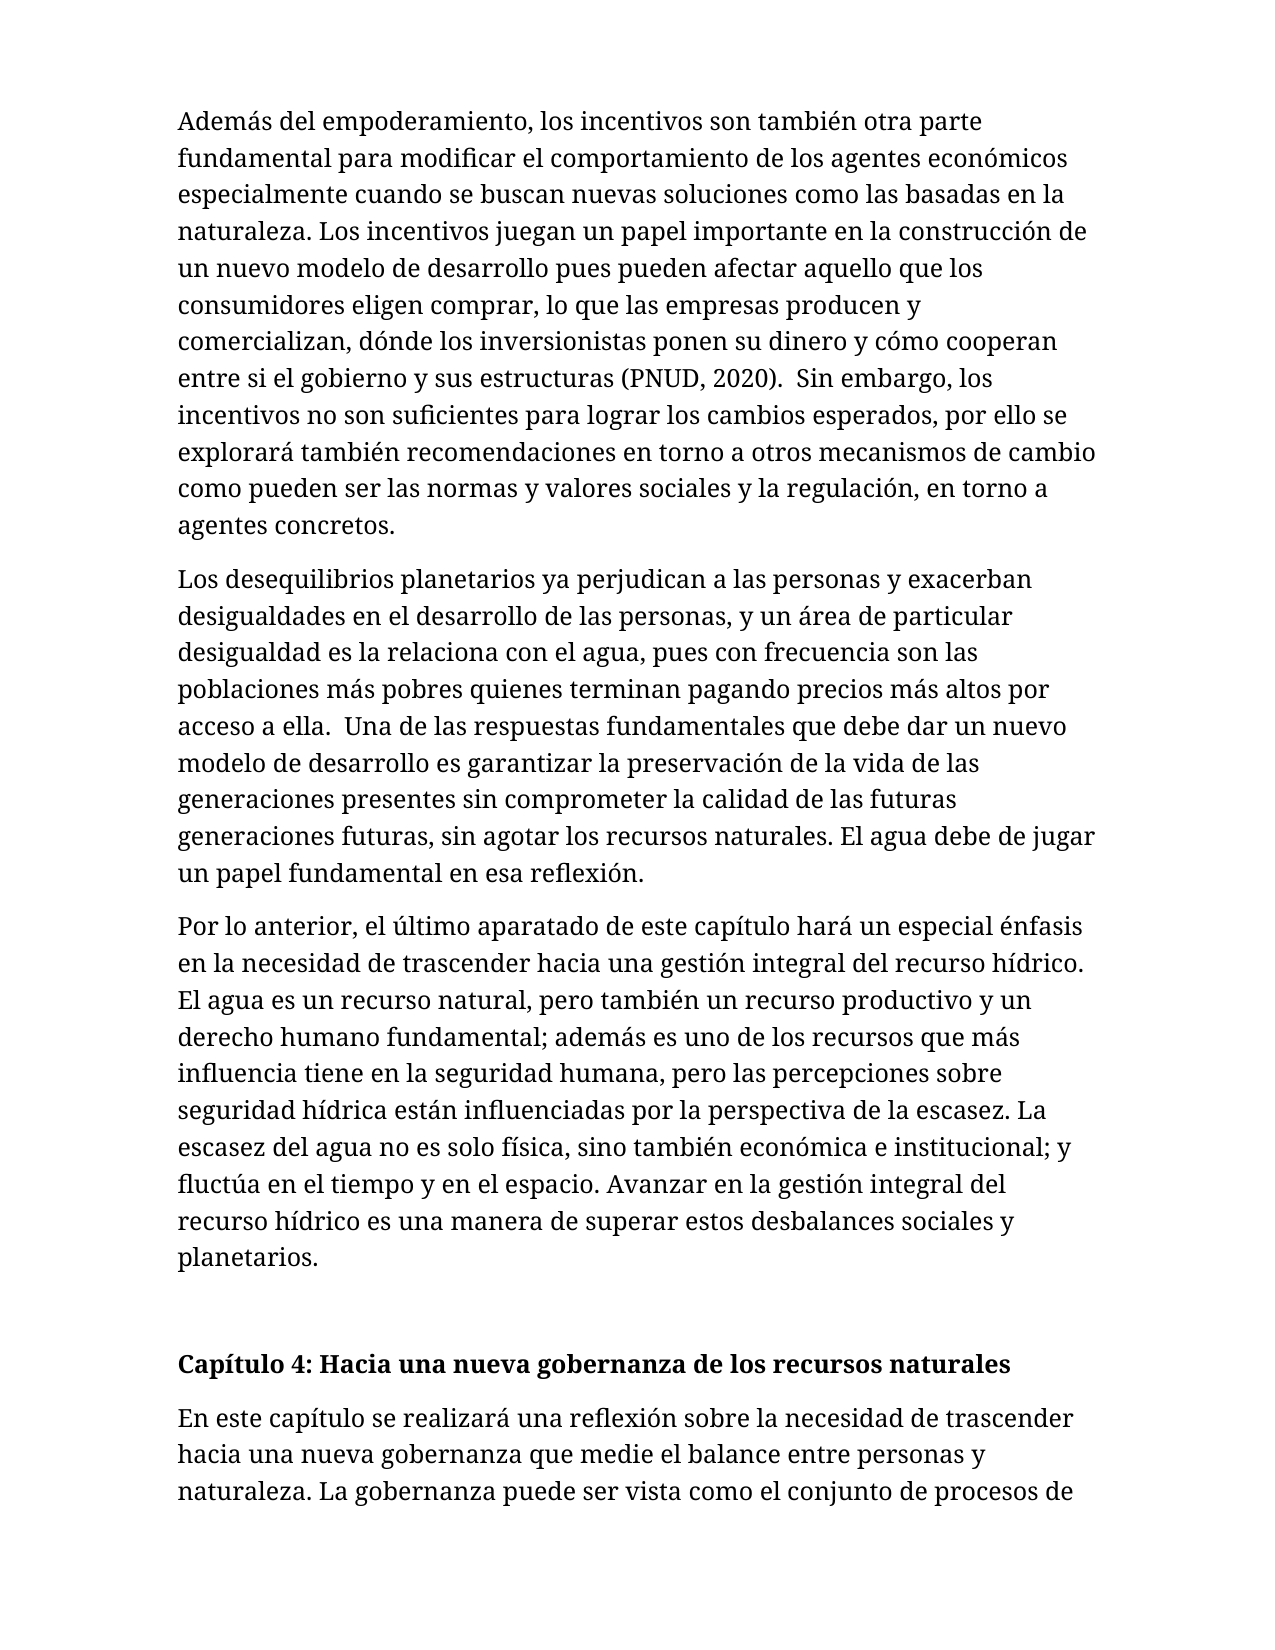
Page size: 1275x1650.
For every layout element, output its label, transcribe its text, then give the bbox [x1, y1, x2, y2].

text Los desequilibrios planetarios ya perjudican a las personas y exacerban desigualdades en el desarrollo de las personas, y un área de particular desigualdad es la relaciona con el agua, pues con frecuencia son las poblaciones más pobres quienes terminan pagando precios más altos por acceso a ella. Una de las respuestas fundamentales que debe dar un nuevo modelo de desarrollo es garantizar la preservación de la vida de las generaciones presentes sin comprometer la calidad de las futuras generaciones futuras, sin agotar los recursos naturales. El agua debe de jugar un papel fundamental en esa reflexión. [177, 561, 1098, 889]
text Por lo anterior, el último aparatado de este capítulo hará un especial énfasis en la necesidad de trascender hacia una gestión integral del recurso hídrico. El agua es un recurso natural, pero también un recurso productivo y un derecho humano fundamental; además es uno de los recursos que más influencia tiene en la seguridad humana, pero las percepciones sobre seguridad hídrica están influenciadas por la perspectiva de la escasez. La escasez del agua no es solo física, sino también económica e institucional; y fluctúa en el tiempo y en el espacio. Avanzar en la gestión integral del recurso hídrico es una manera de superar estos desbalances sociales y planetarios. [177, 909, 1098, 1274]
text Además del empoderamiento, los incentivos son también otra parte fundamental para modificar el comportamiento de los agentes económicos especialmente cuando se buscan nuevas soluciones como las basadas en la naturaleza. Los incentivos juegan un papel importante en la construcción de un nuevo modelo de desarrollo pues pueden afectar aquello que los consumidores eligen comprar, lo que las empresas producen y comercializan, dónde los inversionistas ponen su dinero y cómo cooperan entre si el gobierno y sus estructuras (PNUD, 2020). Sin embargo, los incentivos no son suficientes para lograr los cambios esperados, por ello se explorará también recomendaciones en torno a otros mecanismos de cambio como pueden ser las normas y valores sociales y la regulación, en torno a agentes concretos. [177, 103, 1098, 542]
text Capítulo 4: Hacia una nueva gobernanza de los recursos naturales [177, 1347, 1098, 1381]
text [177, 1400, 1098, 1508]
